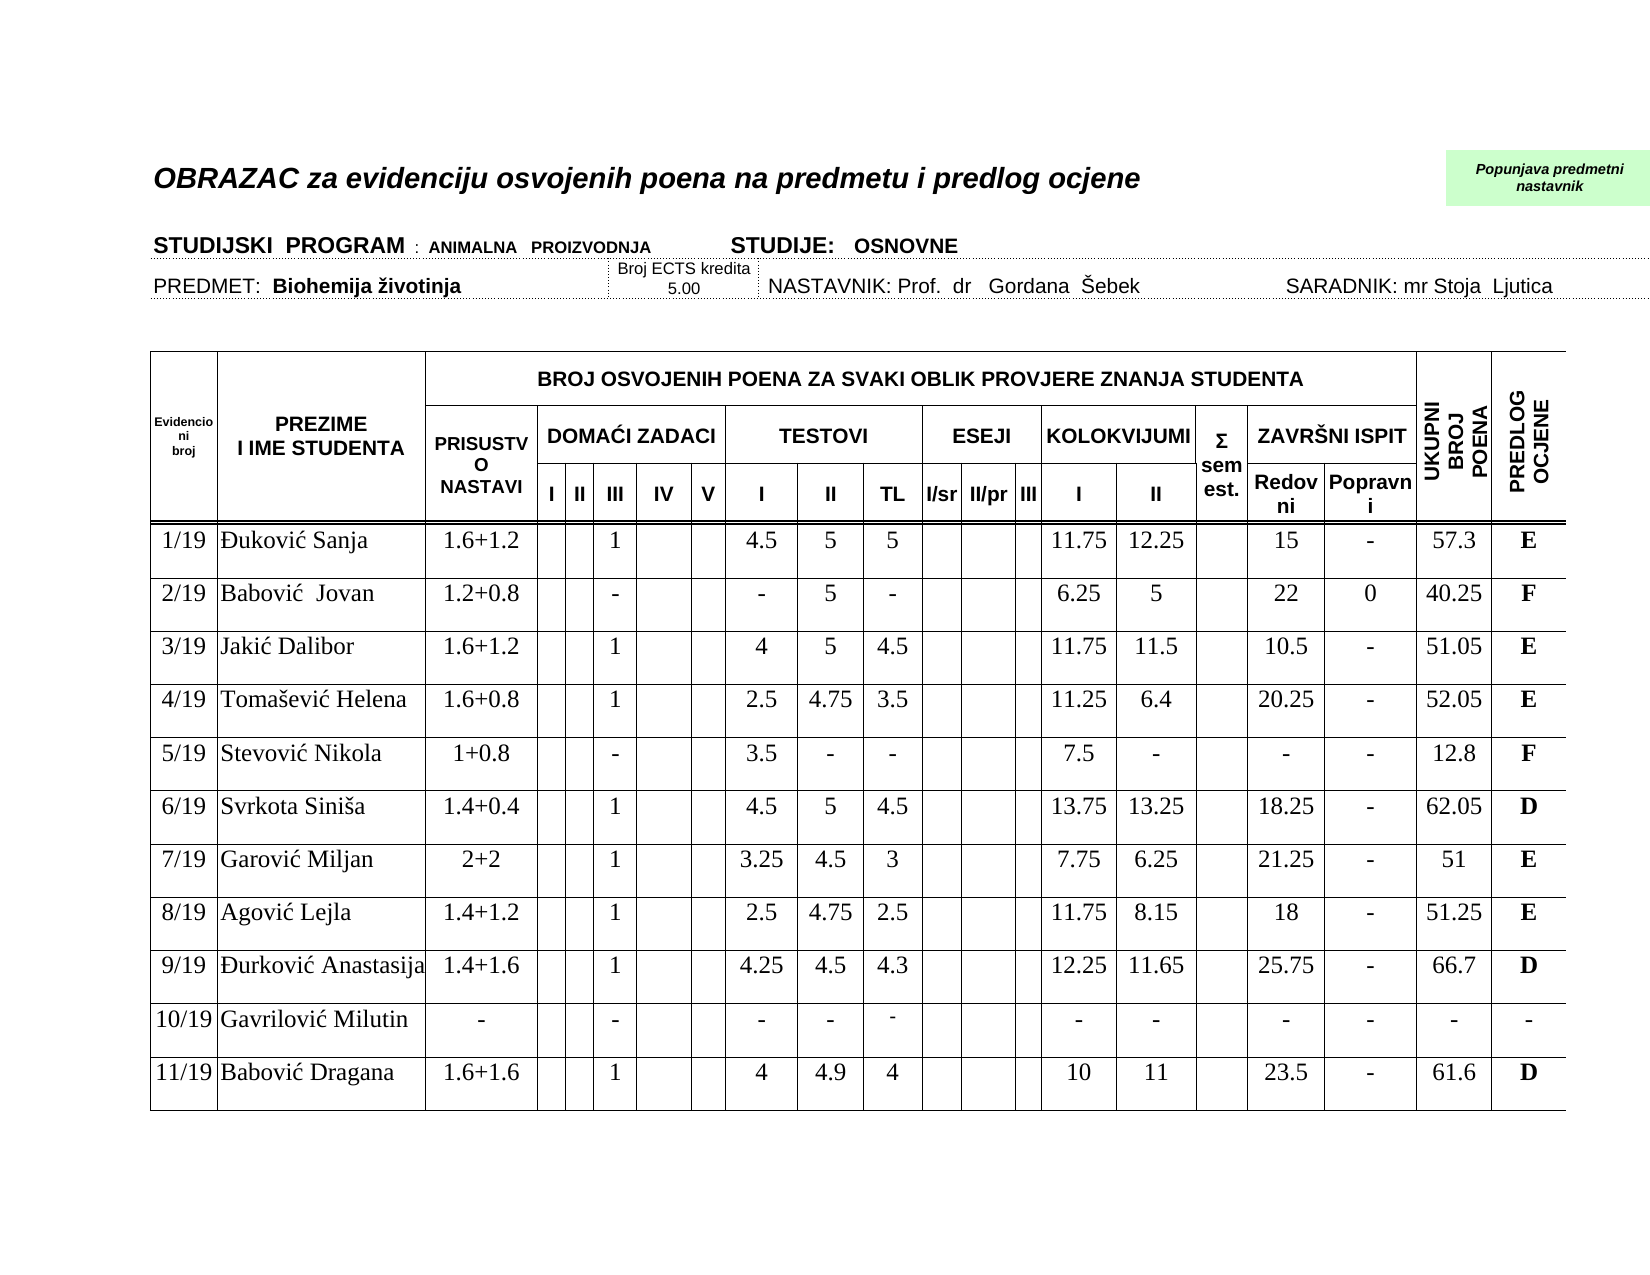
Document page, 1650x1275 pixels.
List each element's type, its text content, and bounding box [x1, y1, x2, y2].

table_cell [538, 632, 565, 684]
table_cell I [1042, 464, 1116, 520]
table_cell [923, 791, 961, 843]
table_cell 11 [1117, 1058, 1196, 1110]
table_cell TESTOVI [726, 406, 922, 463]
table_cell 4.3 [864, 951, 922, 1003]
table_cell [1016, 525, 1041, 577]
table_cell 11/19 [151, 1058, 217, 1110]
table_cell [637, 898, 691, 950]
table_cell - [1325, 1004, 1416, 1056]
table_cell II [1117, 464, 1196, 520]
table_cell 3.5 [726, 738, 797, 790]
table_cell 4.75 [798, 898, 863, 950]
table_cell IV [637, 464, 691, 520]
table_cell 4 [726, 1058, 797, 1110]
table_cell - [1325, 898, 1416, 950]
table_cell 4 [864, 1058, 922, 1110]
table_cell 6/19 [151, 791, 217, 843]
table_cell 4.5 [798, 951, 863, 1003]
table_cell [923, 898, 961, 950]
table_cell [538, 845, 565, 897]
table_cell 18 [1248, 898, 1324, 950]
table_cell - [1492, 1004, 1566, 1056]
table_cell [1016, 685, 1041, 737]
table_cell [637, 1004, 691, 1056]
table_cell 4/19 [151, 685, 217, 737]
table_cell 5 [798, 579, 863, 631]
table_cell [923, 632, 961, 684]
table_cell [962, 1004, 1015, 1056]
table_cell 11.25 [1042, 685, 1116, 737]
table_cell 4.5 [726, 525, 797, 577]
table_cell II/pr [962, 464, 1015, 520]
table_cell [150, 298, 1650, 351]
table_cell 5 [864, 525, 922, 577]
table_cell [692, 1004, 725, 1056]
table_cell 62.05 [1417, 791, 1491, 843]
table_cell [566, 1004, 593, 1056]
table_cell [962, 579, 1015, 631]
table_cell [692, 898, 725, 950]
table_cell [962, 632, 1015, 684]
table_cell 4.5 [864, 632, 922, 684]
table_cell [637, 738, 691, 790]
table_cell - [594, 738, 636, 790]
table_cell 7.75 [1042, 845, 1116, 897]
table_cell 1 [594, 845, 636, 897]
table_cell - [594, 1004, 636, 1056]
table_cell [566, 525, 593, 577]
table_cell BROJ OSVOJENIH POENA ZA SVAKI OBLIK PROVJERE ZNANJA STUDENTA [426, 352, 1416, 405]
table_cell [637, 1058, 691, 1110]
table_cell [692, 525, 725, 577]
table_cell - [1325, 1058, 1416, 1110]
table_cell 2.5 [864, 898, 922, 950]
table_cell II [566, 464, 593, 520]
table_cell [1016, 632, 1041, 684]
table_cell [692, 1058, 725, 1110]
table_cell 13.75 [1042, 791, 1116, 843]
table_cell I [538, 464, 565, 520]
table_header Popunjava predmetni nastavnik [1446, 150, 1650, 206]
table_cell [962, 951, 1015, 1003]
table_cell 7.5 [1042, 738, 1116, 790]
table_cell 12.25 [1042, 951, 1116, 1003]
table_cell [923, 525, 961, 577]
table_cell 4.5 [726, 791, 797, 843]
table_cell [962, 791, 1015, 843]
table_cell 5 [798, 525, 863, 577]
table_cell E [1492, 632, 1566, 684]
table_cell [1197, 1004, 1247, 1056]
table_cell Stevović Nikola [218, 738, 425, 790]
table_cell [1197, 579, 1247, 631]
table_cell 6.25 [1042, 579, 1116, 631]
table_cell [923, 685, 961, 737]
table_cell 51.25 [1417, 898, 1491, 950]
table_cell 4.25 [726, 951, 797, 1003]
table_cell Babović Jovan [218, 579, 425, 631]
table_cell III [1016, 464, 1041, 520]
table_cell - [426, 1004, 537, 1056]
table_cell Babović Dragana [218, 1058, 425, 1110]
table_cell 5 [798, 791, 863, 843]
table_cell STUDIJSKI PROGRAM : ANIMALNA PROIZVODNJA [150, 206, 727, 258]
table_cell - [798, 1004, 863, 1056]
table_cell D [1492, 1058, 1566, 1110]
table_cell TL [864, 464, 922, 520]
table_cell 10.5 [1248, 632, 1324, 684]
table_cell [538, 738, 565, 790]
table_cell UKUPNI BROJ POENA [1417, 352, 1491, 520]
table_cell [962, 525, 1015, 577]
table_cell 3.5 [864, 685, 922, 737]
table_cell 1 [594, 685, 636, 737]
table_cell [962, 898, 1015, 950]
table_cell 4.5 [798, 845, 863, 897]
table_cell - [726, 579, 797, 631]
table_cell [1016, 791, 1041, 843]
table_cell 1.6+1.6 [426, 1058, 537, 1110]
table_cell 4.75 [798, 685, 863, 737]
table_cell - [1325, 685, 1416, 737]
table_cell - [1325, 791, 1416, 843]
table_cell - [1325, 632, 1416, 684]
table_cell 11.75 [1042, 632, 1116, 684]
table_cell 0 [1325, 579, 1416, 631]
table_cell [637, 685, 691, 737]
table_cell 6.25 [1117, 845, 1196, 897]
table_cell [637, 525, 691, 577]
table_cell ZAVRŠNI ISPIT [1248, 406, 1416, 463]
table_cell 6.4 [1117, 685, 1196, 737]
table_cell Evidencioni broj [151, 352, 217, 520]
table_cell 1.4+1.2 [426, 898, 537, 950]
table_cell [1197, 791, 1247, 843]
table_cell 12.8 [1417, 738, 1491, 790]
table_cell [923, 951, 961, 1003]
table_cell [637, 845, 691, 897]
table_cell - [1117, 738, 1196, 790]
table_cell PREDLOG OCJENE [1492, 352, 1566, 520]
table_cell [692, 579, 725, 631]
table_cell [538, 898, 565, 950]
table_cell [566, 579, 593, 631]
table_cell [566, 1058, 593, 1110]
table_cell [566, 845, 593, 897]
table_cell 52.05 [1417, 685, 1491, 737]
table_cell 1 [594, 791, 636, 843]
table_cell 1/19 [151, 525, 217, 577]
table_cell [566, 791, 593, 843]
table_header OBRAZAC za evidenciju osvojenih poena na predmetu i predlog ocjene [150, 150, 1446, 206]
table_cell 11.65 [1117, 951, 1196, 1003]
table_cell 11.75 [1042, 898, 1116, 950]
table_cell - [864, 1004, 922, 1056]
table_cell [1016, 951, 1041, 1003]
table_cell 4.5 [864, 791, 922, 843]
table_cell [566, 632, 593, 684]
table_cell I [726, 464, 797, 520]
table_cell 4.9 [798, 1058, 863, 1110]
table_cell D [1492, 951, 1566, 1003]
table_cell 18.25 [1248, 791, 1324, 843]
table_cell 3 [864, 845, 922, 897]
table_cell 57.3 [1417, 525, 1491, 577]
table_cell Jakić Dalibor [218, 632, 425, 684]
table_cell [962, 845, 1015, 897]
table_cell 3/19 [151, 632, 217, 684]
table_cell [1016, 1004, 1041, 1056]
table_cell 51.05 [1417, 632, 1491, 684]
table_cell 1 [594, 632, 636, 684]
table_cell 22 [1248, 579, 1324, 631]
table_cell 9/19 [151, 951, 217, 1003]
table_cell [692, 738, 725, 790]
table_cell 5/19 [151, 738, 217, 790]
table_cell 10/19 [151, 1004, 217, 1056]
table_cell 21.25 [1248, 845, 1324, 897]
table_cell 2.5 [726, 898, 797, 950]
table_cell Svrkota Siniša [218, 791, 425, 843]
table_cell - [864, 579, 922, 631]
table_cell [538, 1058, 565, 1110]
table_cell [538, 685, 565, 737]
table_cell DOMAĆI ZADACI [538, 406, 725, 463]
table_cell PREDMET: Biohemija životinja [150, 258, 609, 298]
table_cell [923, 738, 961, 790]
table_cell [637, 951, 691, 1003]
table_cell [692, 791, 725, 843]
table_cell [962, 1058, 1015, 1110]
table_cell Σ semest. [1196, 406, 1247, 520]
table_cell 10 [1042, 1058, 1116, 1110]
table_cell [1016, 1058, 1041, 1110]
table_cell [1197, 898, 1247, 950]
table_cell F [1492, 738, 1566, 790]
table_cell [637, 791, 691, 843]
table_cell 1.2+0.8 [426, 579, 537, 631]
table_cell [637, 579, 691, 631]
table_cell 7/19 [151, 845, 217, 897]
table_cell 4 [726, 632, 797, 684]
table_cell Broj ECTS kredita 5.00 [609, 258, 759, 298]
table_cell D [1492, 791, 1566, 843]
table_cell 1 [594, 1058, 636, 1110]
table_cell 1.6+1.2 [426, 525, 537, 577]
table_cell F [1492, 579, 1566, 631]
table_cell Gavrilović Milutin [218, 1004, 425, 1056]
table_cell E [1492, 845, 1566, 897]
table_cell [1197, 685, 1247, 737]
table_cell 40.25 [1417, 579, 1491, 631]
table_cell V [692, 464, 725, 520]
table_cell 1.4+1.6 [426, 951, 537, 1003]
table_cell PRISUSTVO NASTAVI [426, 406, 537, 520]
table_cell [692, 632, 725, 684]
table_cell 1 [594, 951, 636, 1003]
table_cell - [864, 738, 922, 790]
table_cell 5 [798, 632, 863, 684]
table_cell II [798, 464, 863, 520]
table_cell 11.5 [1117, 632, 1196, 684]
table_cell E [1492, 685, 1566, 737]
table_cell Tomašević Helena [218, 685, 425, 737]
table_cell [1197, 845, 1247, 897]
table_cell [566, 685, 593, 737]
table_cell 51 [1417, 845, 1491, 897]
table_cell 8/19 [151, 898, 217, 950]
table_cell - [1325, 845, 1416, 897]
table_cell [1197, 738, 1247, 790]
table_cell 66.7 [1417, 951, 1491, 1003]
table_cell - [798, 738, 863, 790]
table_cell [1197, 951, 1247, 1003]
table_cell Đuković Sanja [218, 525, 425, 577]
table_cell 61.6 [1417, 1058, 1491, 1110]
table_cell - [1417, 1004, 1491, 1056]
table_cell E [1492, 525, 1566, 577]
table_cell 1 [594, 525, 636, 577]
table_cell [566, 738, 593, 790]
table_cell Đurković Anastasija [218, 951, 425, 1003]
table_cell 1+0.8 [426, 738, 537, 790]
table_cell I/sr [923, 464, 961, 520]
table_cell [962, 738, 1015, 790]
table_cell - [726, 1004, 797, 1056]
table_cell [566, 951, 593, 1003]
table_cell [637, 632, 691, 684]
table_cell Garović Miljan [218, 845, 425, 897]
table_cell [692, 685, 725, 737]
table_cell 23.5 [1248, 1058, 1324, 1110]
table_cell [538, 1004, 565, 1056]
table_cell 5 [1117, 579, 1196, 631]
table_cell [923, 1058, 961, 1110]
table_cell [1197, 632, 1247, 684]
table_cell 1 [594, 898, 636, 950]
table_cell 2.5 [726, 685, 797, 737]
table_cell - [1325, 738, 1416, 790]
table_cell [538, 951, 565, 1003]
table_cell [1197, 525, 1247, 577]
table_cell [538, 791, 565, 843]
table_cell - [1248, 1004, 1324, 1056]
table_cell [962, 685, 1015, 737]
table_cell 12.25 [1117, 525, 1196, 577]
table_cell NASTAVNIK: Prof. dr Gordana Šebek [759, 258, 1259, 298]
table_cell 3.25 [726, 845, 797, 897]
table_cell E [1492, 898, 1566, 950]
table_cell 15 [1248, 525, 1324, 577]
table_cell OSNOVNE [851, 206, 1386, 258]
table_cell 25.75 [1248, 951, 1324, 1003]
table_cell ESEJI [923, 406, 1041, 463]
table_cell SARADNIK: mr Stoja Ljutica [1259, 258, 1650, 298]
table_cell 2+2 [426, 845, 537, 897]
table_cell Popravni [1325, 464, 1416, 520]
table_cell - [594, 579, 636, 631]
table_cell Redovni [1248, 464, 1324, 520]
table_cell - [1248, 738, 1324, 790]
table_cell [1016, 738, 1041, 790]
table_cell 8.15 [1117, 898, 1196, 950]
table_cell Agović Lejla [218, 898, 425, 950]
table_cell [538, 579, 565, 631]
table_cell 20.25 [1248, 685, 1324, 737]
table_cell [1197, 1058, 1247, 1110]
table_cell PREZIME I IME STUDENTA [218, 352, 425, 520]
table_cell 13.25 [1117, 791, 1196, 843]
table_cell [923, 1004, 961, 1056]
table_cell 11.75 [1042, 525, 1116, 577]
table_cell [538, 525, 565, 577]
table_cell [1016, 579, 1041, 631]
table_cell III [594, 464, 636, 520]
table_cell [566, 898, 593, 950]
table_cell - [1325, 951, 1416, 1003]
table_cell - [1117, 1004, 1196, 1056]
table_cell [923, 845, 961, 897]
table_cell - [1325, 525, 1416, 577]
table_cell [692, 951, 725, 1003]
table_cell KOLOKVIJUMI [1042, 406, 1195, 463]
table_cell [1016, 898, 1041, 950]
table_cell - [1042, 1004, 1116, 1056]
table_cell 2/19 [151, 579, 217, 631]
table_cell [692, 845, 725, 897]
table_cell STUDIJE: [727, 206, 851, 258]
table_cell 1.6+1.2 [426, 632, 537, 684]
table_cell 1.6+0.8 [426, 685, 537, 737]
table_cell [1016, 845, 1041, 897]
table_cell 1.4+0.4 [426, 791, 537, 843]
table_cell [923, 579, 961, 631]
